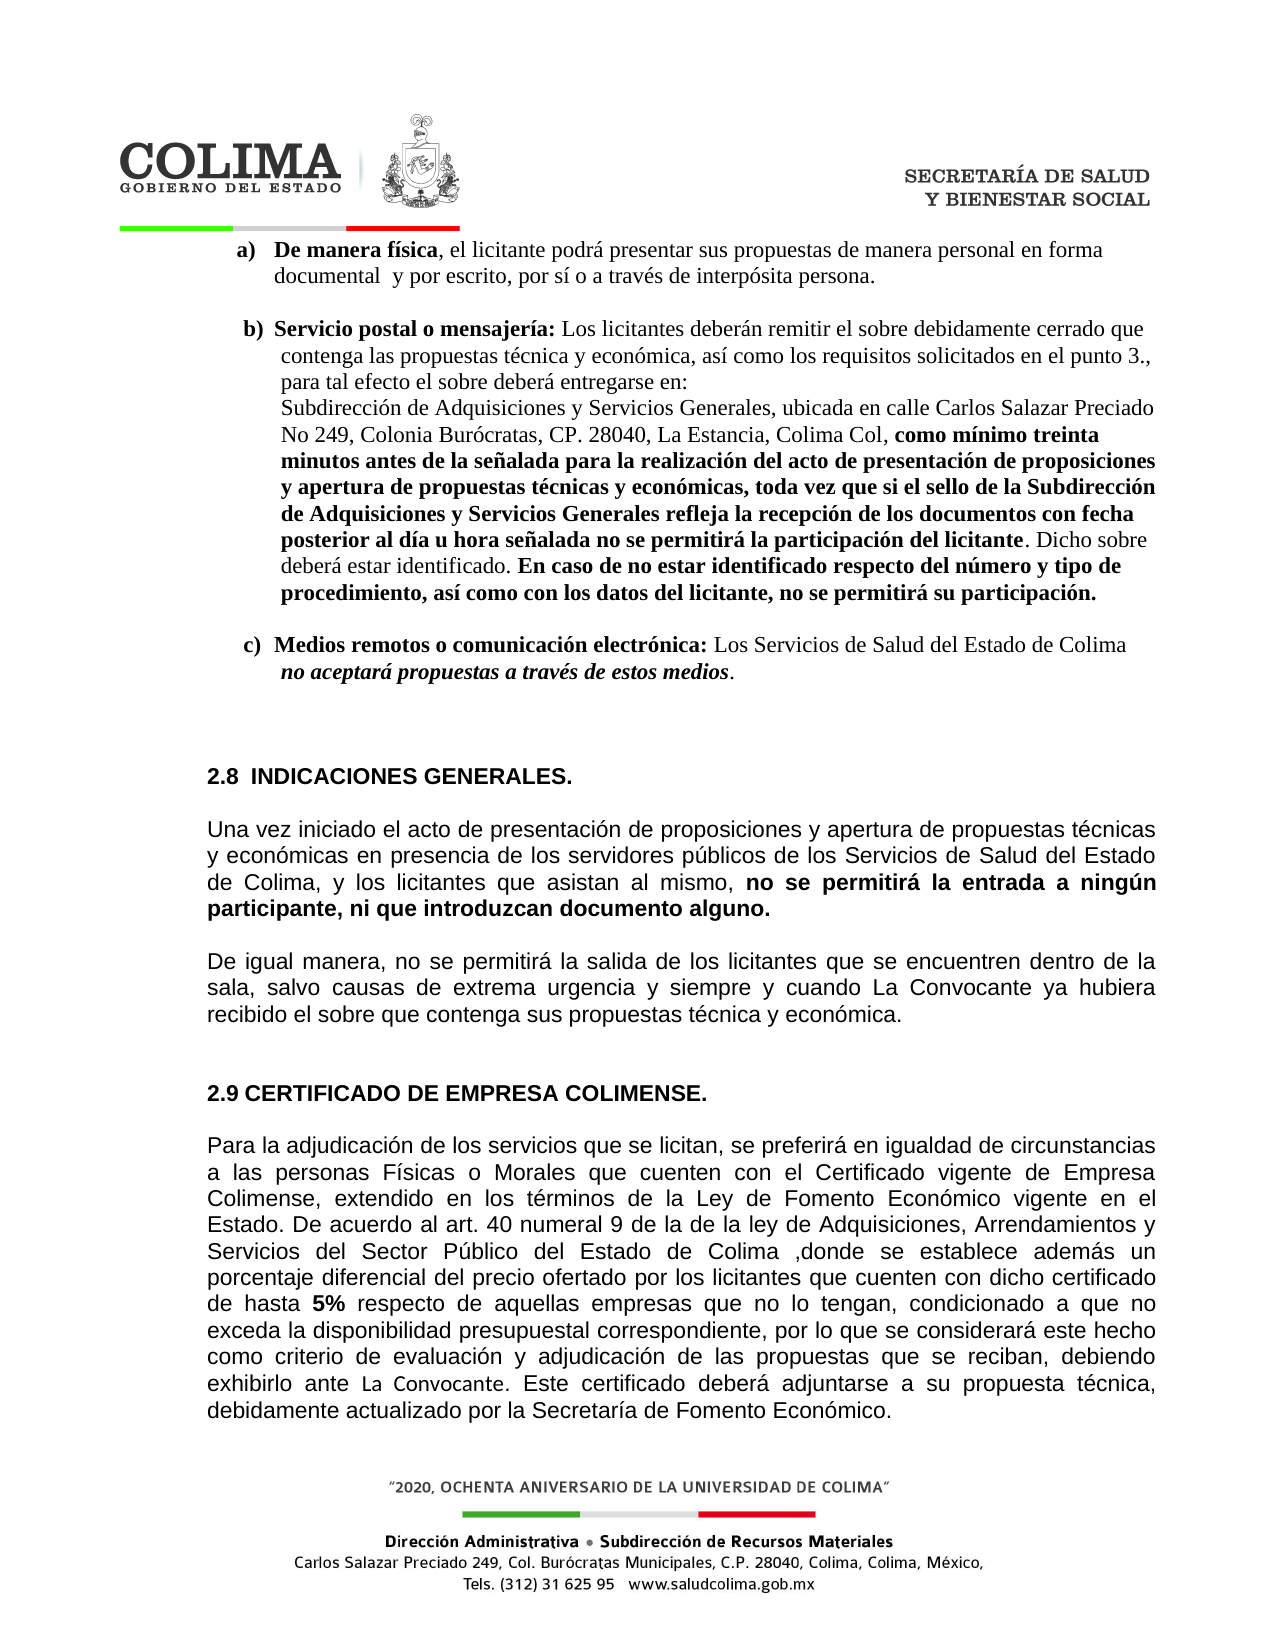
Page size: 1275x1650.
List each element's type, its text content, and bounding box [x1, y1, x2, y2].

list CERTIFICADO DE EMPRESA COLIMENSE. [207, 1079, 1157, 1106]
list INDICACIONES GENERALES. [207, 763, 1157, 790]
text Para la adjudicación de los servicios que se licitan, se preferirá en igualdad de circunstancias a las personas Físicas o Morales que cuenten con el Certificado vigente de Empresa Colimense, extendido en los términos de la Ley de Fomento Económico vigente en el Estado. De acuerdo al art. 40 numeral 9 de la de la ley de Adquisiciones, Arrendamientos y Servicios del Sector Público del Estado de Colima ,donde se establece además un porcentaje diferencial del precio ofertado por los licitantes que cuenten con dicho certificado de hasta 5% respecto de aquellas empresas que no lo tengan, condicionado a que no exceda la disponibilidad presupuestal correspondiente, por lo que se considerará este hecho como criterio de evaluación y adjudicación de las propuestas que se reciban, debiendo exhibirlo ante La Convocante. Este certificado deberá adjuntarse a su propuesta técnica, debidamente actualizado por la Secretaría de Fomento Económico. [207, 1132, 1157, 1424]
picture [0, 1462, 1275, 1622]
list Medios remotos o comunicación electrónica: Los Servicios de Salud del Estado de Colima no aceptará propuestas a través de estos medios. [243, 632, 1157, 684]
text De igual manera, no se permitirá la salida de los licitantes que se encuentren dentro de la sala, salvo causas de extrema urgencia y siempre y cuando La Convocante ya hubiera recibido el sobre que contenga sus propuestas técnica y económica. [207, 948, 1157, 1027]
list De manera física, el licitante podrá presentar sus propuestas de manera personal en forma documental y por escrito, por sí o a través de interpósita persona. [236, 236, 1157, 289]
text Subdirección de Adquisiciones y Servicios Generales, ubicada en calle Carlos Salazar Preciado No 249, Colonia Burócratas, CP. 28040, La Estancia, Colima Col, como mínimo treinta minutos antes de la señalada para la realización del acto de presentación de proposiciones y apertura de propuestas técnicas y económicas, toda vez que si el sello de la Subdirección de Adquisiciones y Servicios Generales refleja la recepción de los documentos con fecha posterior al día u hora señalada no se permitirá la participación del licitante. Dicho sobre deberá estar identificado. En caso de no estar identificado respecto del número y tipo de procedimiento, así como con los datos del licitante, no se permitirá su participación. [281, 394, 1157, 605]
text Una vez iniciado el acto de presentación de proposiciones y apertura de propuestas técnicas y económicas en presencia de los servidores públicos de los Servicios de Salud del Estado de Colima, y los licitantes que asistan al mismo, no se permitirá la entrada a ningún participante, ni que introduzcan documento alguno. [207, 816, 1157, 921]
list Servicio postal o mensajería: Los licitantes deberán remitir el sobre debidamente cerrado que contenga las propuestas técnica y económica, así como los requisitos solicitados en el punto 3., para tal efecto el sobre deberá entregarse en: [243, 315, 1157, 394]
picture [3, 29, 1267, 255]
